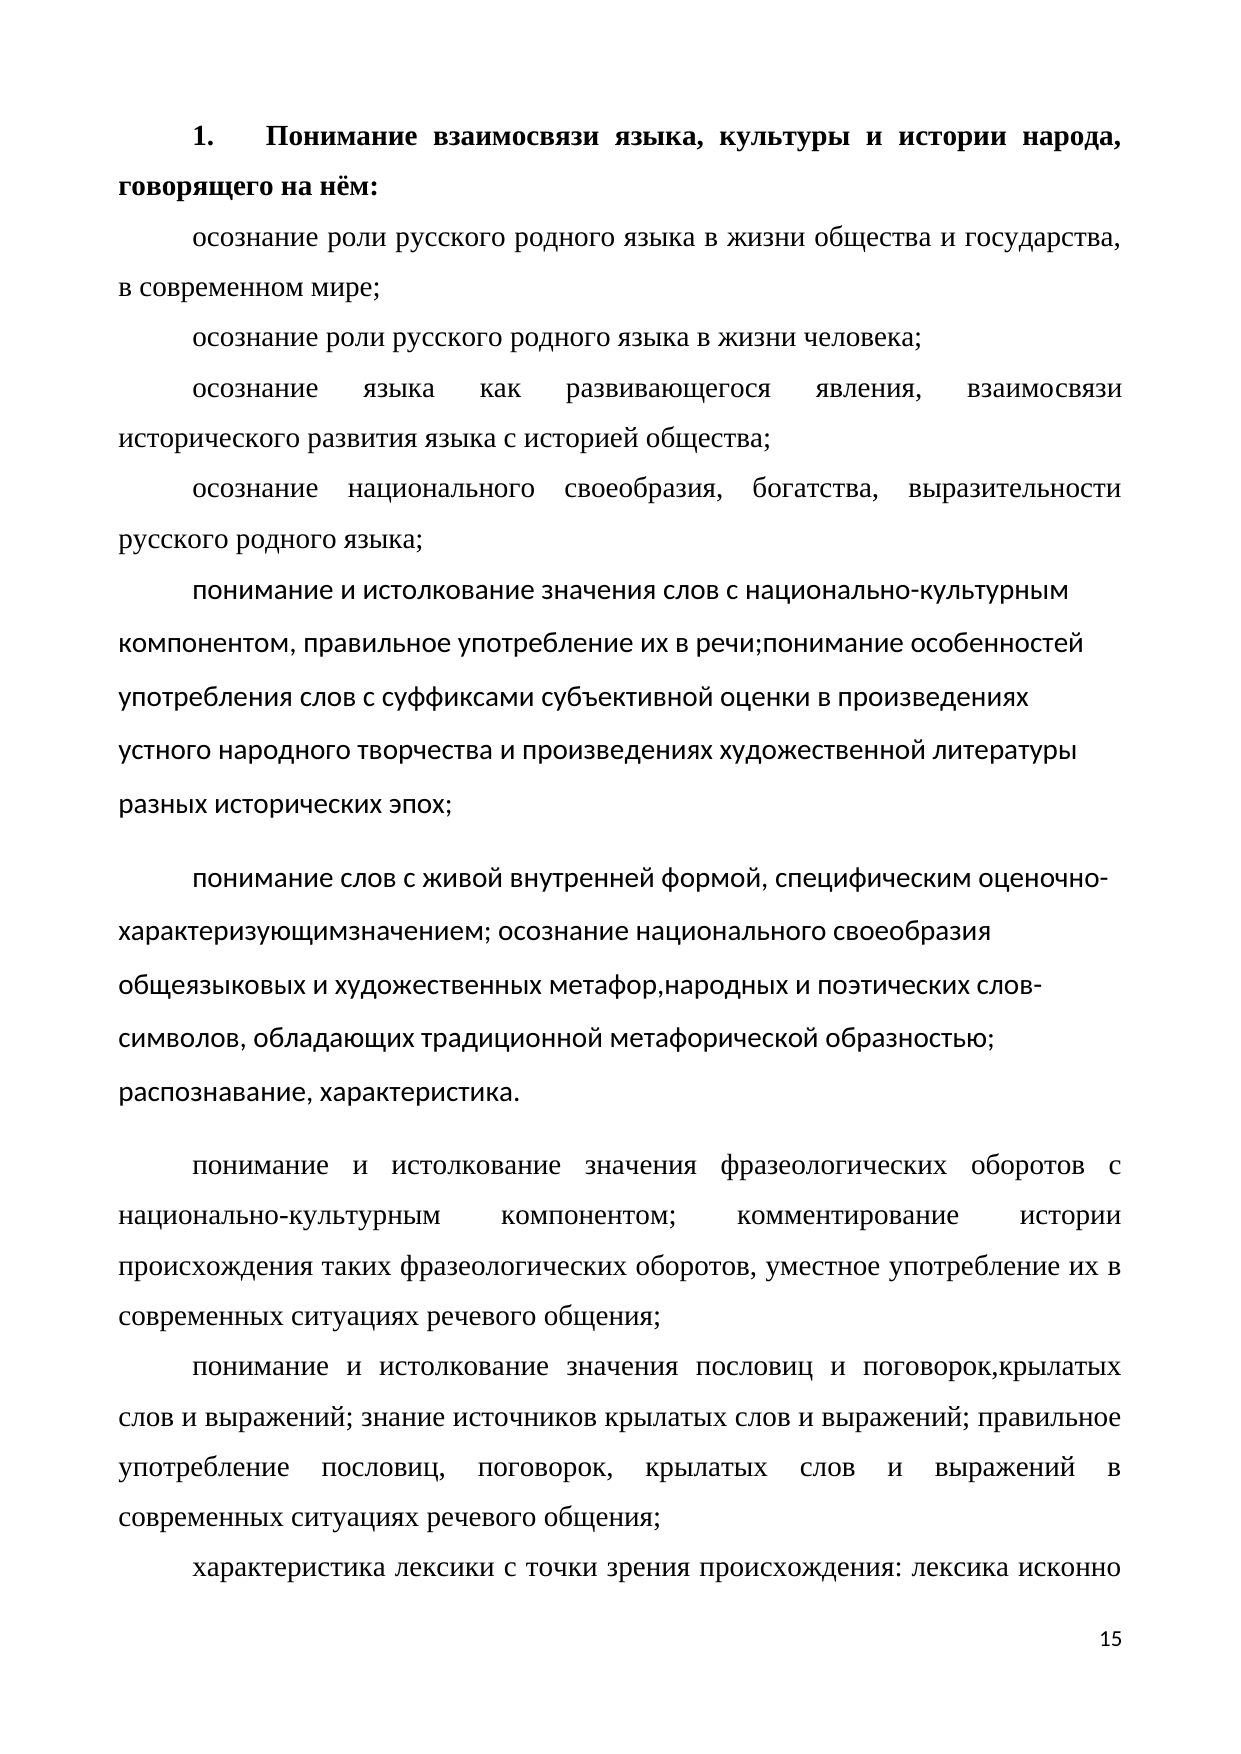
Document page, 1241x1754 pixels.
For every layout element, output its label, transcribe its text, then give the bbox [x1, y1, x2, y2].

text понимание и истолкование значения фразеологических оборотов с национально-культурным компонентом; комментирование истории происхождения таких фразеологических оборотов, уместное употребление их в современных ситуациях речевого общения; [118, 1147, 1122, 1332]
text понимание и истолкование значения пословиц и поговорок,крылатых слов и выражений; знание источников крылатых слов и выражений; правильное употребление пословиц, поговорок, крылатых слов и выражений в современных ситуациях речевого общения; [118, 1348, 1122, 1533]
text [118, 1549, 1122, 1583]
text осознание языка как развивающегося явления, взаимосвязи исторического развития языка с историей общества; [118, 370, 1122, 454]
text понимание слов с живой внутренней формой, специфическим оценочно-характеризующимзначением; осознание национального своеобразия общеязыковых и художественных метафор,народных и поэтических слов-символов, обладающих традиционной метафорической образностью; распознавание, характеристика. [118, 859, 1122, 1108]
text понимание и истолкование значения слов с национально-культурным компонентом, правильное употребление их в речи;понимание особенностей употребления слов с суффиксами субъективной оценки в произведениях устного народного творчества и произведениях художественной литературы разных исторических эпох; [118, 571, 1122, 820]
text осознание национального своеобразия, богатства, выразительности русского родного языка; [118, 470, 1122, 554]
text осознание роли русского родного языка в жизни общества и государства, в современном мире; [118, 219, 1122, 303]
list Понимание взаимосвязи языка, культуры и истории народа, говорящего на нём: [118, 118, 1122, 202]
text осознание роли русского родного языка в жизни человека; [118, 319, 1122, 353]
